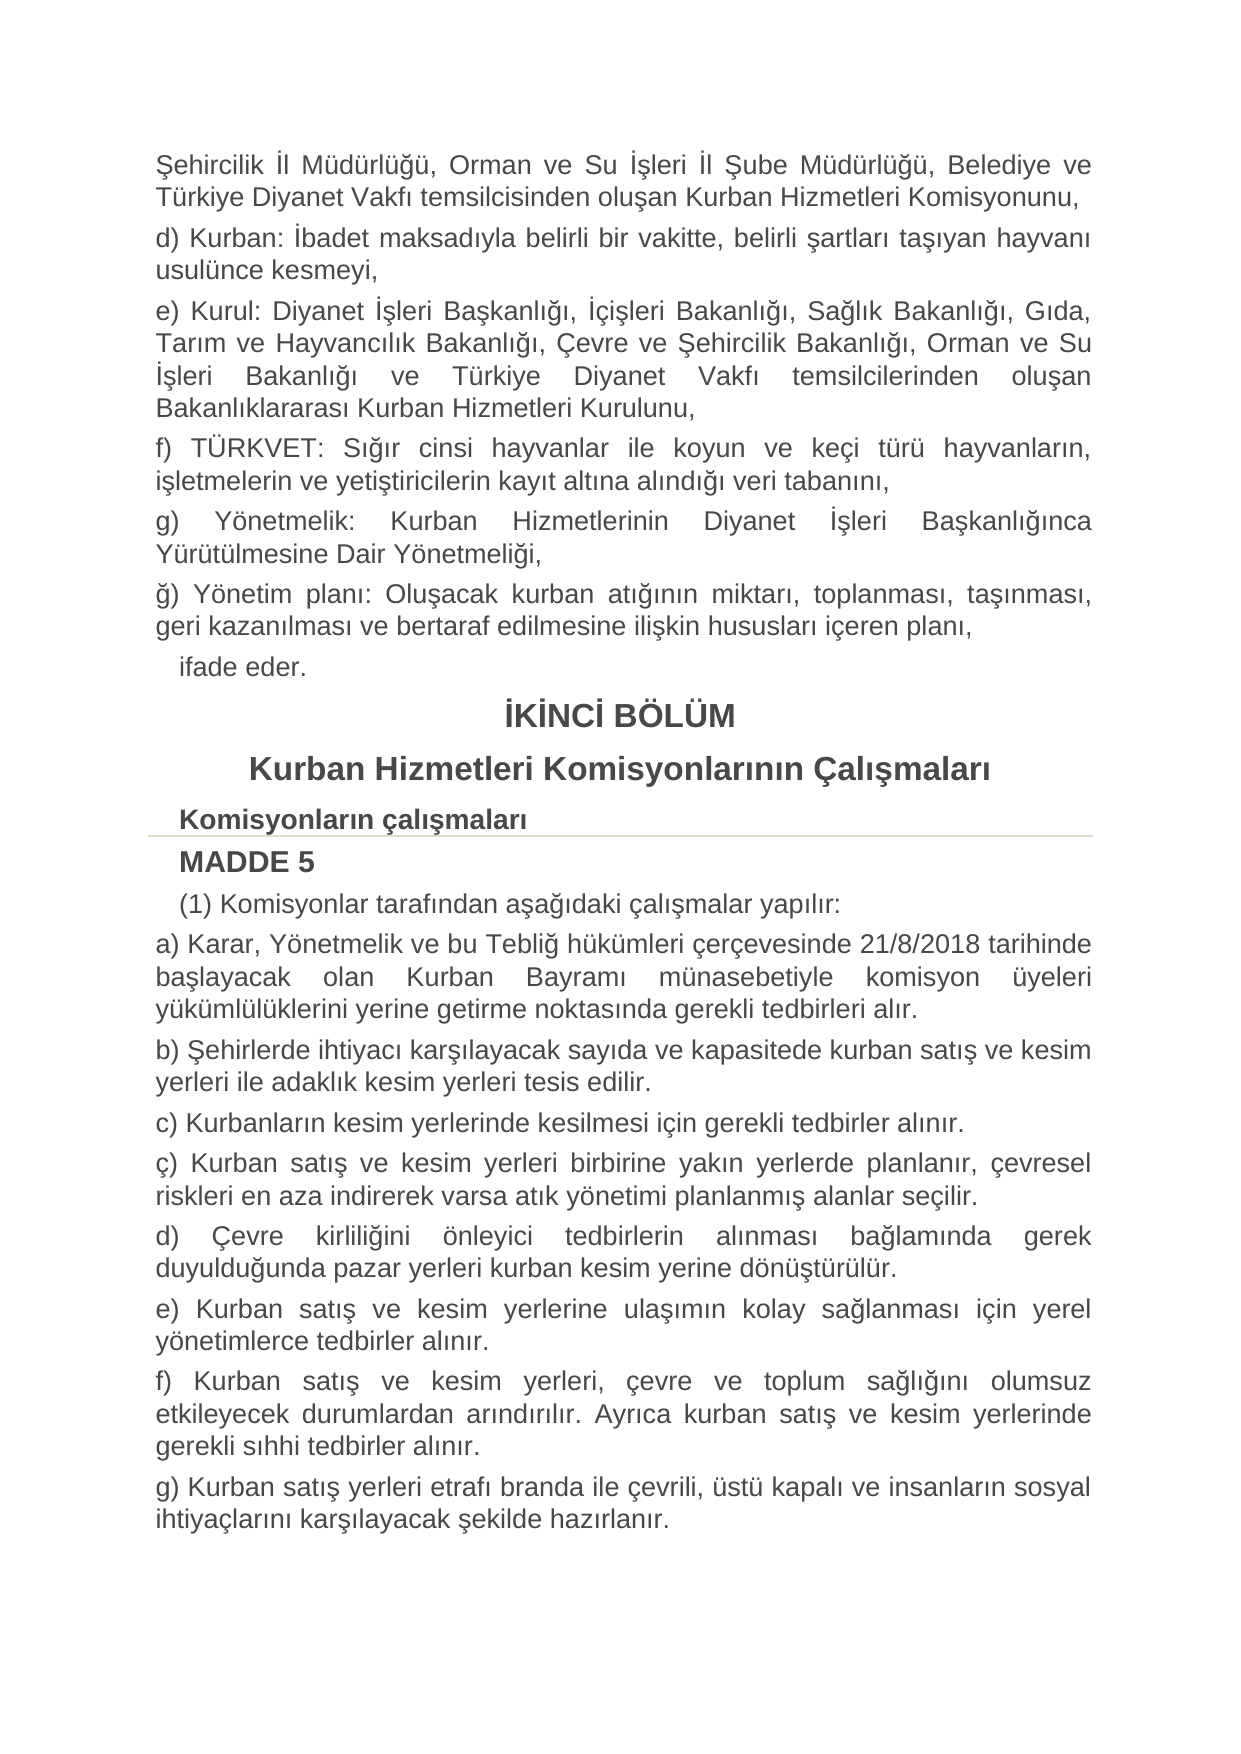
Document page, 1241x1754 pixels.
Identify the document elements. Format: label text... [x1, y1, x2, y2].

text (1) Komisyonlar tarafından aşağıdaki çalışmalar yapılır: [148, 887, 1093, 919]
text ç) Kurban satış ve kesim yerleri birbirine yakın yerlerde planlanır, çevresel riskleri en aza indirerek varsa atık yönetimi planlanmış alanlar seçilir. [155, 1146, 1093, 1211]
text a) Karar, Yönetmelik ve bu Tebliğ hükümleri çerçevesinde 21/8/2018 tarihinde başlayacak olan Kurban Bayramı münasebetiyle komisyon üyeleri yükümlülüklerini yerine getirme noktasında gerekli tedbirleri alır. [155, 927, 1093, 1025]
text d) Kurban: İbadet maksadıyla belirli bir vakitte, belirli şartları taşıyan hayvanı usulünce kesmeyi, [155, 220, 1093, 285]
text ifade eder. [148, 649, 1093, 682]
text İKİNCİ BÖLÜM [148, 696, 1093, 734]
text f) TÜRKVET: Sığır cinsi hayvanlar ile koyun ve keçi türü hayvanların, işletmelerin ve yetiştiricilerin kayıt altına alındığı veri tabanını, [155, 431, 1093, 496]
text e) Kurban satış ve kesim yerlerine ulaşımın kolay sağlanması için yerel yönetimlerce tedbirler alınır. [155, 1291, 1093, 1356]
text d) Çevre kirliliğini önleyici tedbirlerin alınması bağlamında gerek duyulduğunda pazar yerleri kurban kesim yerine dönüştürülür. [155, 1218, 1093, 1283]
text b) Şehirlerde ihtiyacı karşılayacak sayıda ve kapasitede kurban satış ve kesim yerleri ile adaklık kesim yerleri tesis edilir. [155, 1033, 1093, 1098]
text ğ) Yönetim planı: Oluşacak kurban atığının miktarı, toplanması, taşınması, geri kazanılması ve bertaraf edilmesine ilişkin hususları içeren planı, [155, 577, 1093, 642]
text c) Kurbanların kesim yerlerinde kesilmesi için gerekli tedbirler alınır. [155, 1105, 1093, 1138]
text Komisyonların çalışmaları [148, 803, 1093, 835]
text MADDE 5 [148, 844, 1093, 879]
text f) Kurban satış ve kesim yerleri, çevre ve toplum sağlığını olumsuz etkileyecek durumlardan arındırılır. Ayrıca kurban satış ve kesim yerlerinde gerekli sıhhi tedbirler alınır. [155, 1364, 1093, 1462]
text e) Kurul: Diyanet İşleri Başkanlığı, İçişleri Bakanlığı, Sağlık Bakanlığı, Gıda, Tarım ve Hayvancılık Bakanlığı, Çevre ve Şehircilik Bakanlığı, Orman ve Su İşleri Bakanlığı ve Türkiye Diyanet Vakfı temsilcilerinden oluşan Bakanlıklararası Kurban Hizmetleri Kurulunu, [155, 293, 1093, 423]
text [155, 148, 1093, 213]
text Kurban Hizmetleri Komisyonlarının Çalışmaları [148, 748, 1093, 787]
text g) Yönetmelik: Kurban Hizmetlerinin Diyanet İşleri Başkanlığınca Yürütülmesine Dair Yönetmeliği, [155, 504, 1093, 569]
text g) Kurban satış yerleri etrafı branda ile çevrili, üstü kapalı ve insanların sosyal ihtiyaçlarını karşılayacak şekilde hazırlanır. [155, 1469, 1093, 1534]
